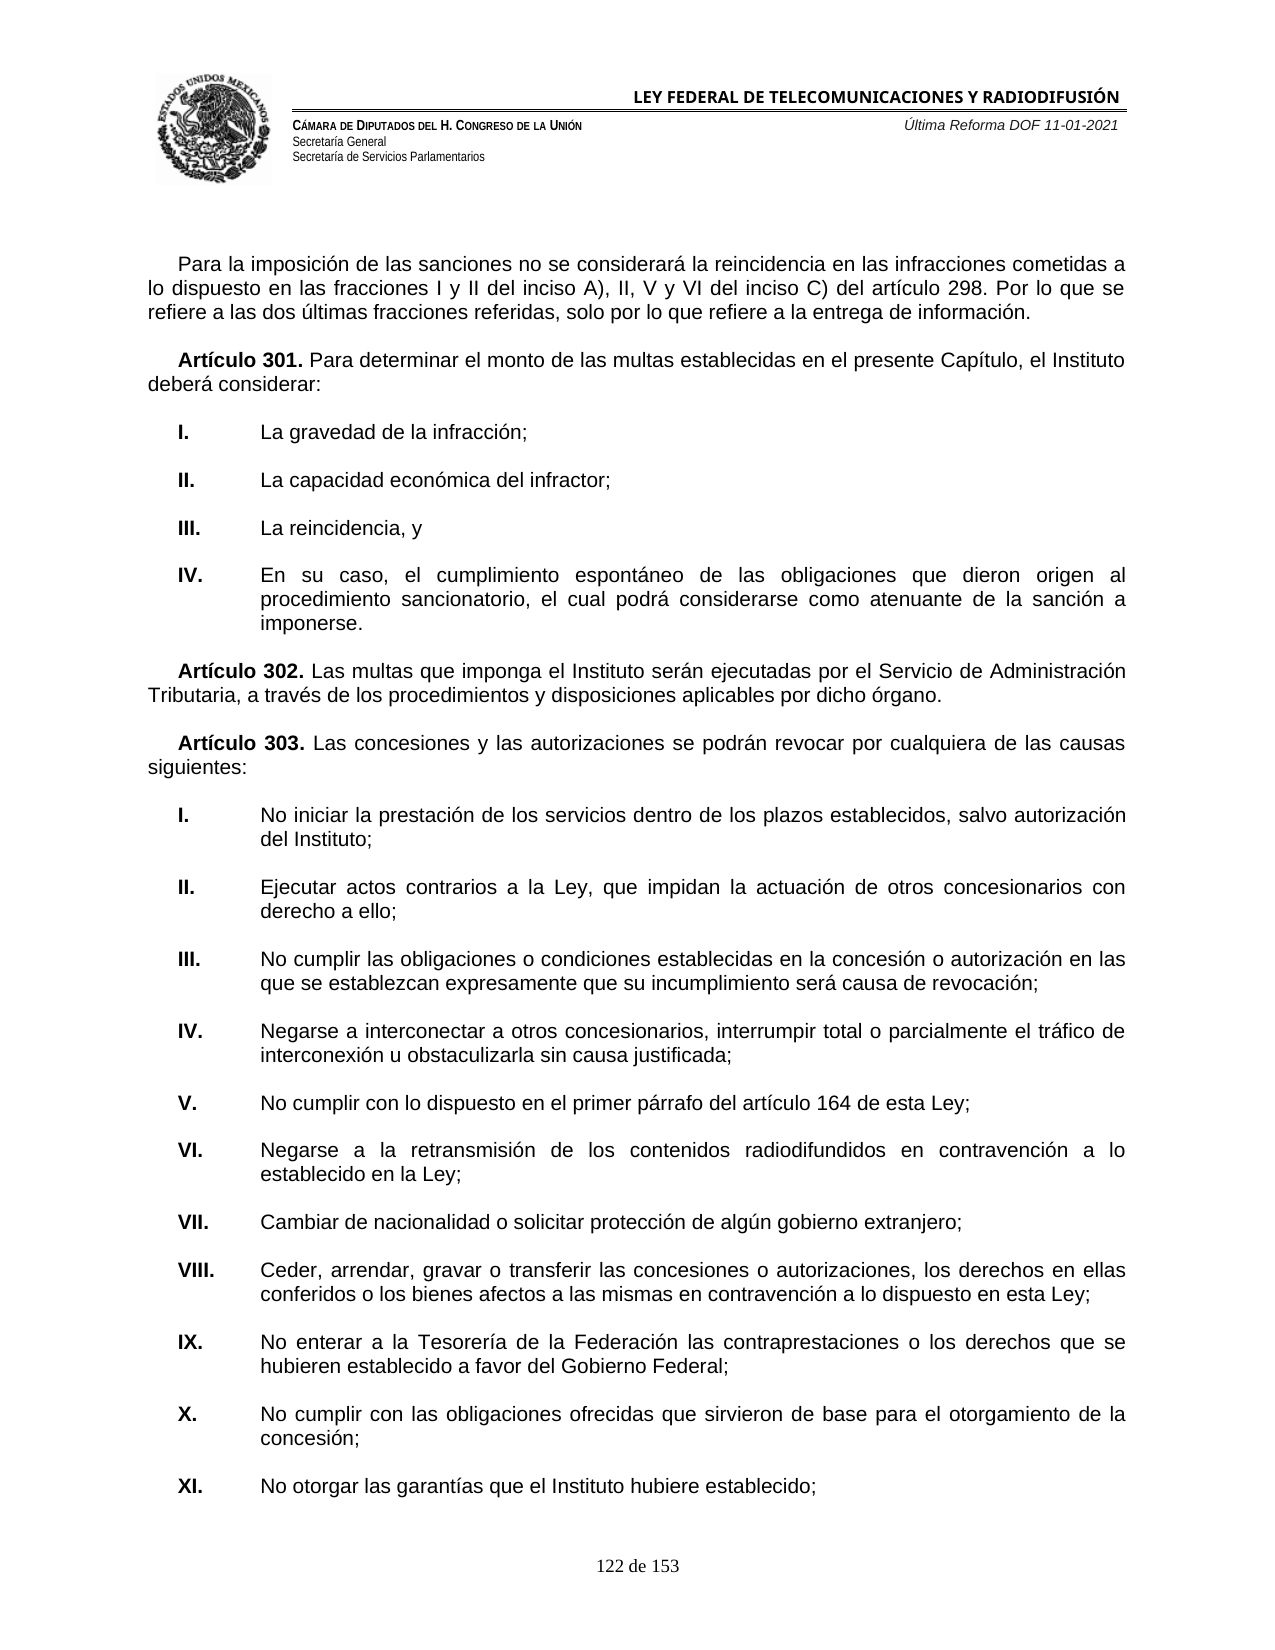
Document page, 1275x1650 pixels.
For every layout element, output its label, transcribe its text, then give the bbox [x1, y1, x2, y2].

text Para la imposición de las sanciones no se considerará la reincidencia en las infracciones cometidas a lo dispuesto en las fracciones I y II del inciso A), II, V y VI del inciso C) del artículo 298. Por lo que se refiere a las dos últimas fracciones referidas, solo por lo que refiere a la entrega de información. [148, 252, 1127, 324]
text X. No cumplir con las obligaciones ofrecidas que sirvieron de base para el otorgamiento de la concesión; [178, 1402, 1127, 1450]
text I. No iniciar la prestación de los servicios dentro de los plazos establecidos, salvo autorización del Instituto; [178, 803, 1127, 851]
text IV. En su caso, el cumplimiento espontáneo de las obligaciones que dieron origen al procedimiento sancionatorio, el cual podrá considerarse como atenuante de la sanción a imponerse. [178, 563, 1127, 635]
text IV. Negarse a interconectar a otros concesionarios, interrumpir total o parcialmente el tráfico de interconexión u obstaculizarla sin causa justificada; [178, 1018, 1127, 1066]
text II. Ejecutar actos contrarios a la Ley, que impidan la actuación de otros concesionarios con derecho a ello; [178, 875, 1127, 923]
text XI. No otorgar las garantías que el Instituto hubiere establecido; [178, 1474, 1127, 1498]
text IX. No enterar a la Tesorería de la Federación las contraprestaciones o los derechos que se hubieren establecido a favor del Gobierno Federal; [178, 1330, 1127, 1378]
text VIII. Ceder, arrendar, gravar o transferir las concesiones o autorizaciones, los derechos en ellas conferidos o los bienes afectos a las mismas en contravención a lo dispuesto en esta Ley; [178, 1258, 1127, 1306]
text Artículo 302. Las multas que imponga el Instituto serán ejecutadas por el Servicio de Administración Tributaria, a través de los procedimientos y disposiciones aplicables por dicho órgano. [148, 659, 1127, 707]
text I. La gravedad de la infracción; [178, 419, 1127, 443]
text Artículo 303. Las concesiones y las autorizaciones se podrán revocar por cualquiera de las causas siguientes: [148, 731, 1127, 779]
text VII. Cambiar de nacionalidad o solicitar protección de algún gobierno extranjero; [178, 1210, 1127, 1234]
text II. La capacidad económica del infractor; [178, 467, 1127, 491]
text Artículo 301. Para determinar el monto de las multas establecidas en el presente Capítulo, el Instituto deberá considerar: [148, 348, 1127, 396]
text VI. Negarse a la retransmisión de los contenidos radiodifundidos en contravención a lo establecido en la Ley; [178, 1138, 1127, 1186]
text III. La reincidencia, y [178, 515, 1127, 539]
text V. No cumplir con lo dispuesto en el primer párrafo del artículo 164 de esta Ley; [178, 1090, 1127, 1114]
text III. No cumplir las obligaciones o condiciones establecidas en la concesión o autorización en las que se establezcan expresamente que su incumplimiento será causa de revocación; [178, 947, 1127, 994]
